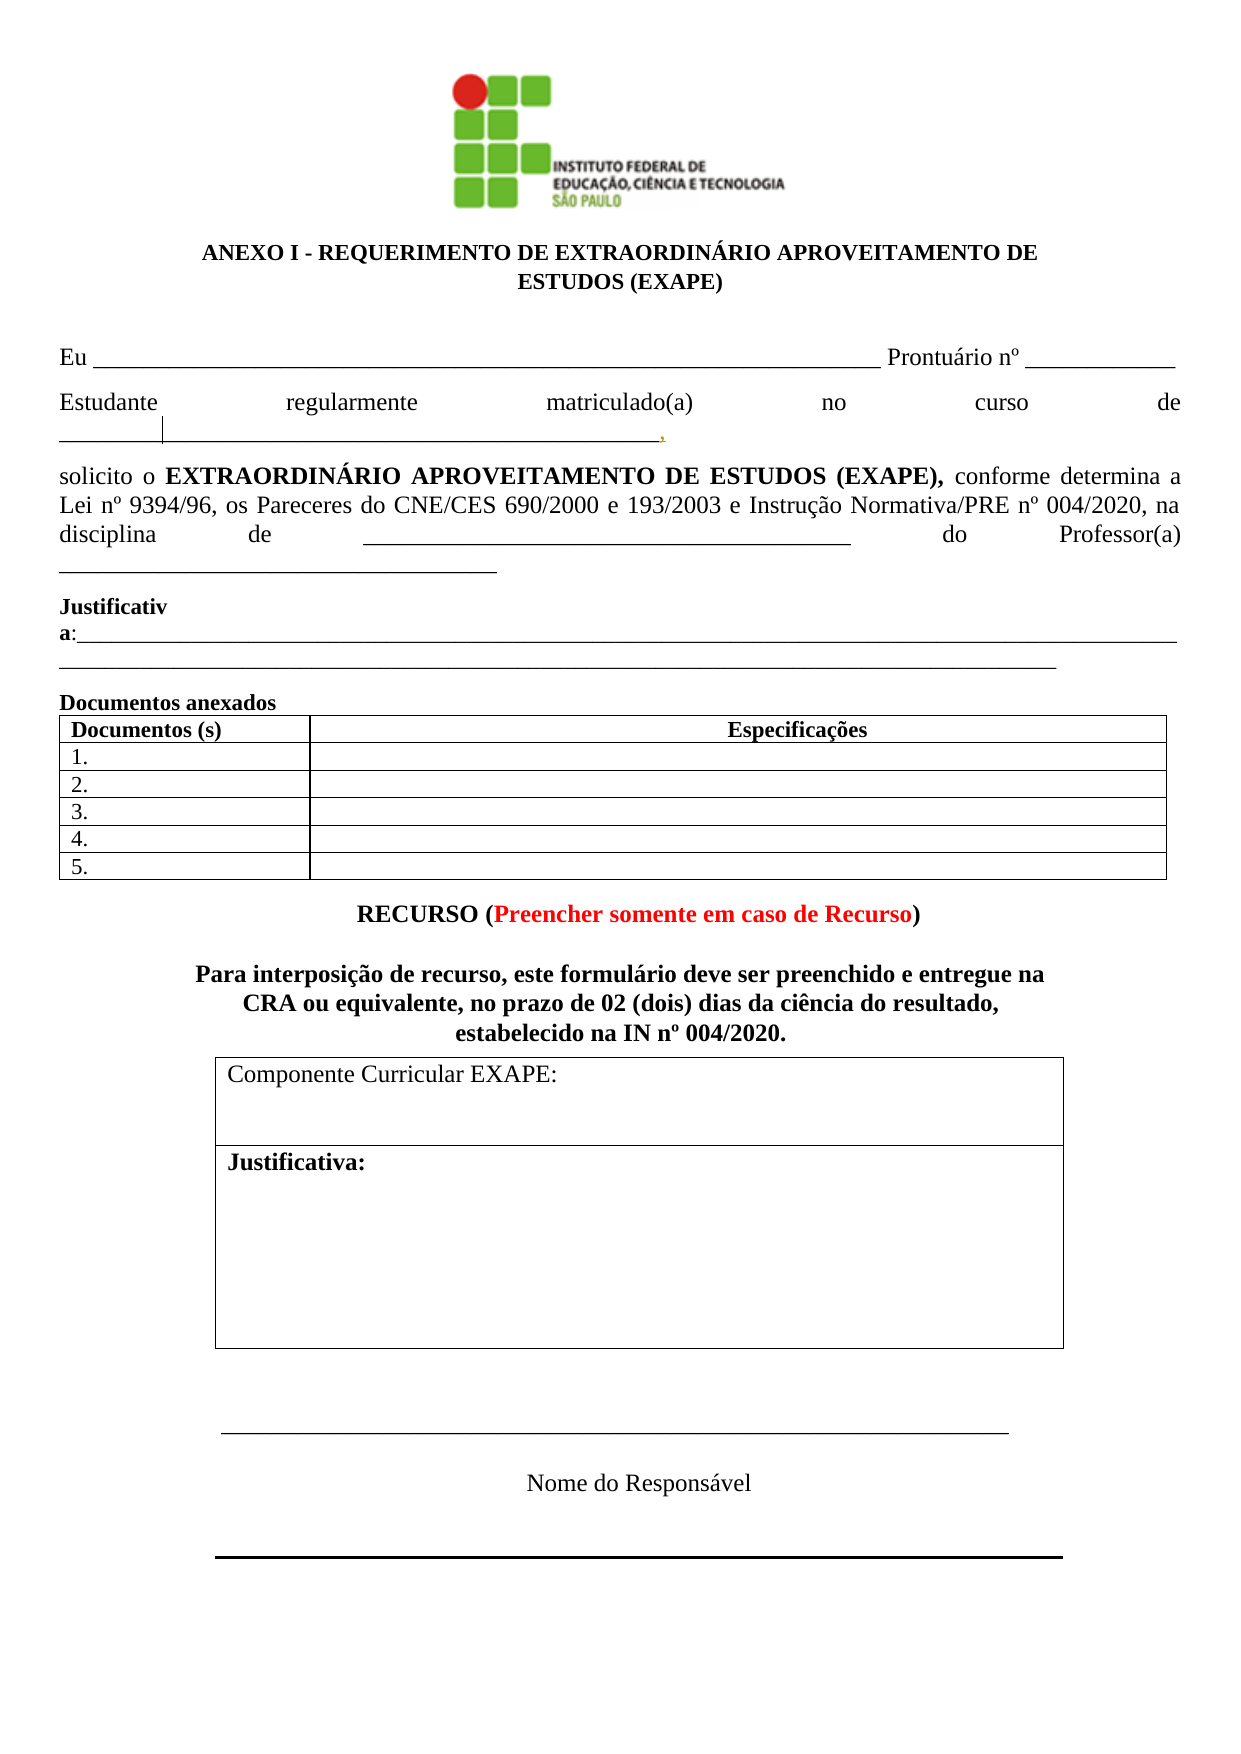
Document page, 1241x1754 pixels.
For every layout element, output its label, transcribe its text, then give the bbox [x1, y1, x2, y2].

table_cell Justificativa: [216, 1146, 1063, 1348]
text RECURSO (Preencher somente em caso de Recurso) [217, 899, 1060, 928]
table_header Documentos (s) [60, 716, 309, 742]
table_cell 5. [60, 853, 309, 879]
table_header Especificações [311, 716, 1166, 742]
picture [451, 73, 789, 212]
table_cell [311, 853, 1166, 879]
table_cell 2. [60, 771, 309, 797]
table_cell [311, 798, 1166, 824]
table_cell 3. [60, 798, 309, 824]
table_cell [311, 771, 1166, 797]
table_cell [311, 743, 1166, 770]
text Documentos anexados [59, 688, 1181, 715]
table_header Componente Curricular EXAPE: [216, 1058, 1063, 1145]
text Justificativa:_______________________________________________________________________________________________________________________________________________________________________________________ [59, 593, 1181, 672]
table_cell 4. [60, 826, 309, 852]
table_cell 1. [60, 743, 309, 770]
text Para interposição de recurso, este formulário deve ser preenchido e entregue na CRA ou equivalente, no prazo de 02 (dois) dias da ciência do resultado, estabelecido na IN nº 004/2020. [177, 959, 1063, 1047]
text Estudante regularmente matriculado(a) no curso de ________________________________________________ [59, 387, 1181, 444]
text solicito o EXTRAORDINÁRIO APROVEITAMENTO DE ESTUDOS (EXAPE), conforme determina a Lei nº 9394/96, os Pareceres do CNE/CES 690/2000 e 193/2003 e Instrução Normativa/PRE nº 004/2020, na disciplina de _______________________________________ do Professor(a) ___________________________________ [59, 461, 1181, 576]
text Eu _______________________________________________________________ Prontuário nº ____________ [59, 342, 1181, 370]
text Nome do Responsável [215, 1468, 1063, 1496]
text ANEXO I - REQUERIMENTO DE EXTRAORDINÁRIO APROVEITAMENTO DE ESTUDOS (EXAPE) [177, 239, 1063, 294]
table_cell [311, 826, 1166, 852]
text _______________________________________________________________ [215, 1408, 1063, 1436]
